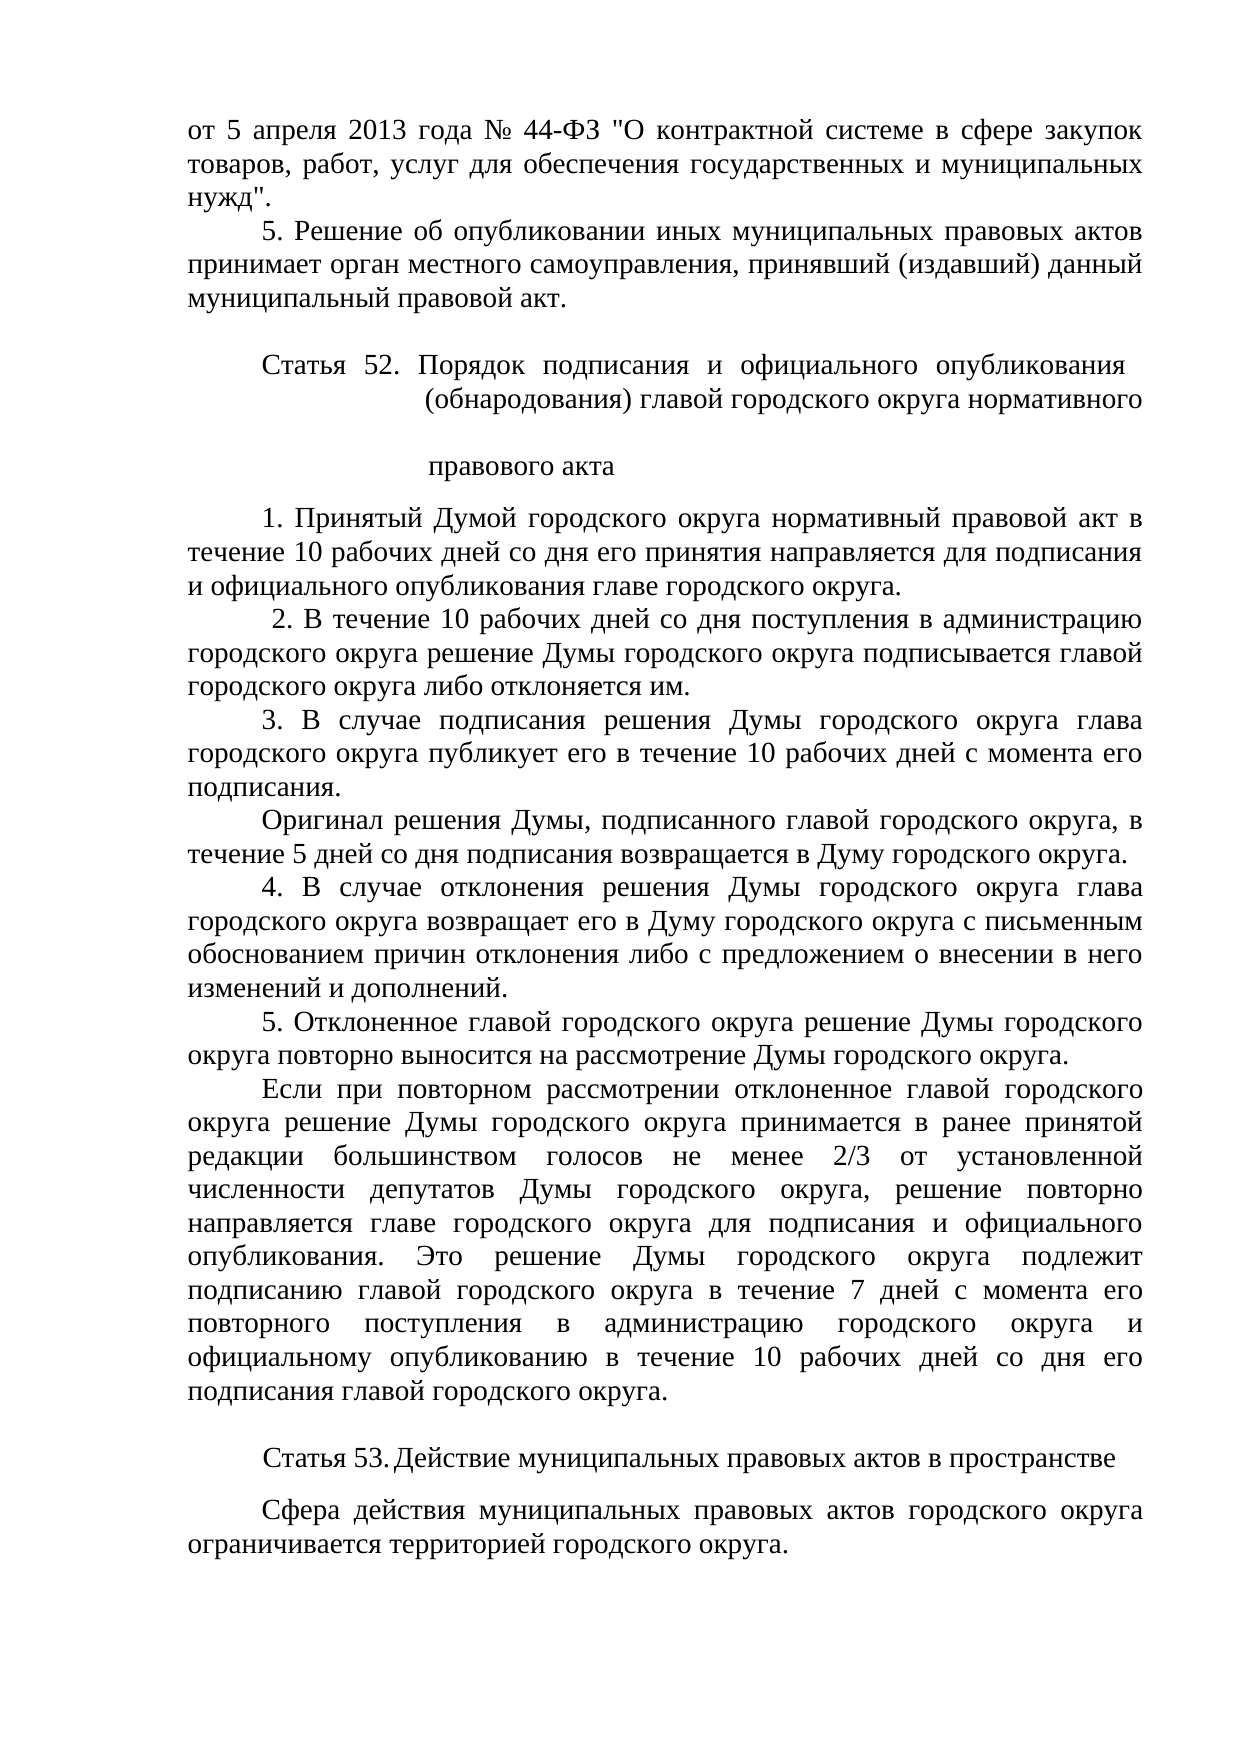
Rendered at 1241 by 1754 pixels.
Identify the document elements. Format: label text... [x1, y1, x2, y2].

text Статья 52. Порядок подписания и официального опубликования (обнародования) главой городского округа нормативного правового акта [187, 347, 1144, 481]
text 5. Решение об опубликовании иных муниципальных правовых актов принимает орган местного самоуправления, принявший (издавший) данный муниципальный правовой акт. [187, 213, 1144, 314]
text Оригинал решения Думы, подписанного главой городского округа, в течение 5 дней со дня подписания возвращается в Думу городского округа. [187, 802, 1144, 869]
text Сфера действия муниципальных правовых актов городского округа ограничивается территорией городского округа. [187, 1492, 1144, 1559]
subtitle Статья 53. Действие муниципальных правовых актов в пространстве [262, 1440, 1144, 1473]
text 1. Принятый Думой городского округа нормативный правовой акт в течение 10 рабочих дней со дня его принятия направляется для подписания и официального опубликования главе городского округа. [187, 501, 1144, 601]
text 4. В случае отклонения решения Думы городского округа глава городского округа возвращает его в Думу городского округа с письменным обоснованием причин отклонения либо с предложением о внесении в него изменений и дополнений. [187, 869, 1144, 1004]
text 5. Отклоненное главой городского округа решение Думы городского округа повторно выносится на рассмотрение Думы городского округа. [187, 1004, 1144, 1071]
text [187, 112, 1144, 213]
text Если при повторном рассмотрении отклоненное главой городского округа решение Думы городского округа принимается в ранее принятой редакции большинством голосов не менее 2/3 от установленной численности депутатов Думы городского округа, решение повторно направляется главе городского округа для подписания и официального опубликования. Это решение Думы городского округа подлежит подписанию главой городского округа в течение 7 дней с момента его повторного поступления в администрацию городского округа и официальному опубликованию в течение 10 рабочих дней со дня его подписания главой городского округа. [187, 1071, 1144, 1406]
text 2. В течение 10 рабочих дней со дня поступления в администрацию городского округа решение Думы городского округа подписывается главой городского округа либо отклоняется им. [187, 601, 1144, 702]
text 3. В случае подписания решения Думы городского округа глава городского округа публикует его в течение 10 рабочих дней с момента его подписания. [187, 702, 1144, 802]
